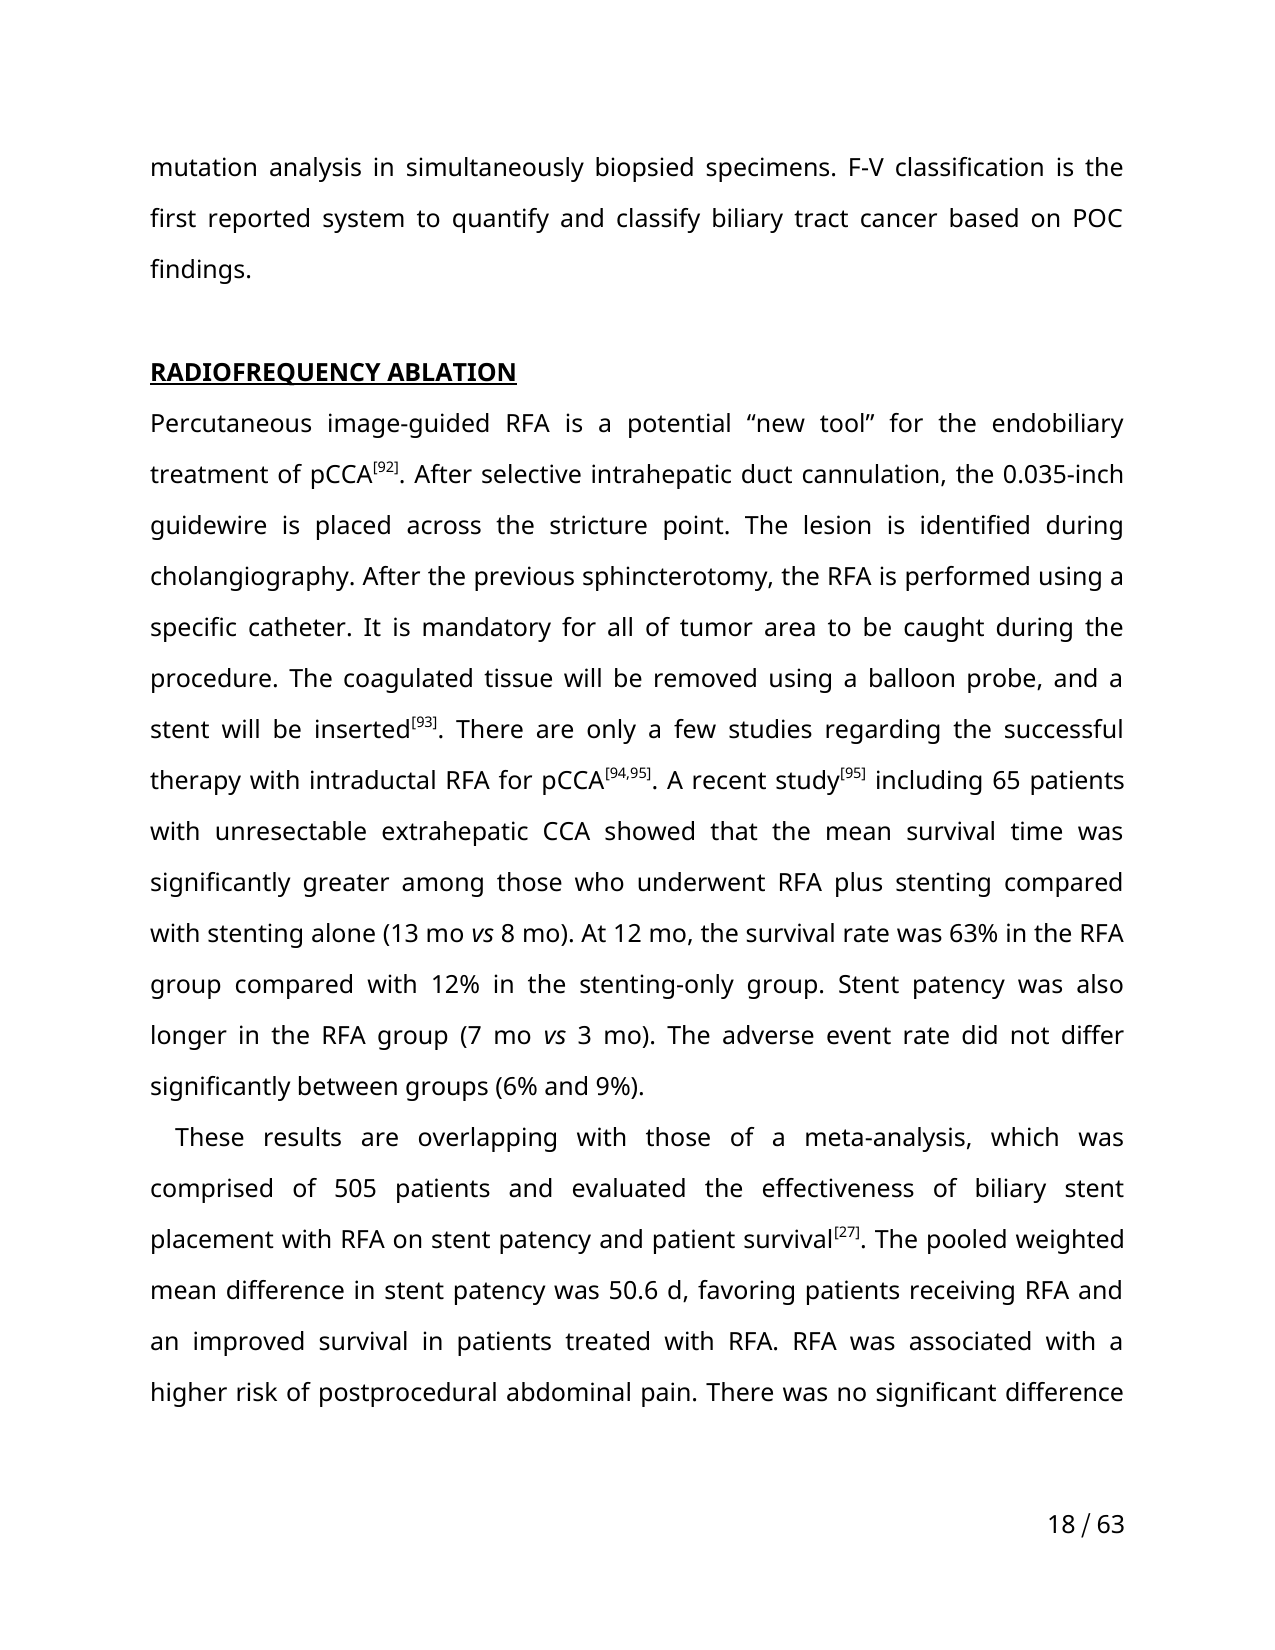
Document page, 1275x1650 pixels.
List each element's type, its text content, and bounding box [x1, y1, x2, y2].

text RADIOFREQUENCY ABLATION [150, 354, 1125, 388]
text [150, 1120, 1125, 1409]
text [150, 150, 1125, 286]
text Percutaneous image-guided RFA is a potential “new tool” for the endobiliary treatment of pCCA[92]. After selective intrahepatic duct cannulation, the 0.035-inch guidewire is placed across the stricture point. The lesion is identified during cholangiography. After the previous sphincterotomy, the RFA is performed using a specific catheter. It is mandatory for all of tumor area to be caught during the procedure. The coagulated tissue will be removed using a balloon probe, and a stent will be inserted[93]. There are only a few studies regarding the successful therapy with intraductal RFA for pCCA[94,95]. A recent study[95] including 65 patients with unresectable extrahepatic CCA showed that the mean survival time was significantly greater among those who underwent RFA plus stenting compared with stenting alone (13 mo vs 8 mo). At 12 mo, the survival rate was 63% in the RFA group compared with 12% in the stenting-only group. Stent patency was also longer in the RFA group (7 mo vs 3 mo). The adverse event rate did not differ significantly between groups (6% and 9%). [150, 405, 1125, 1103]
